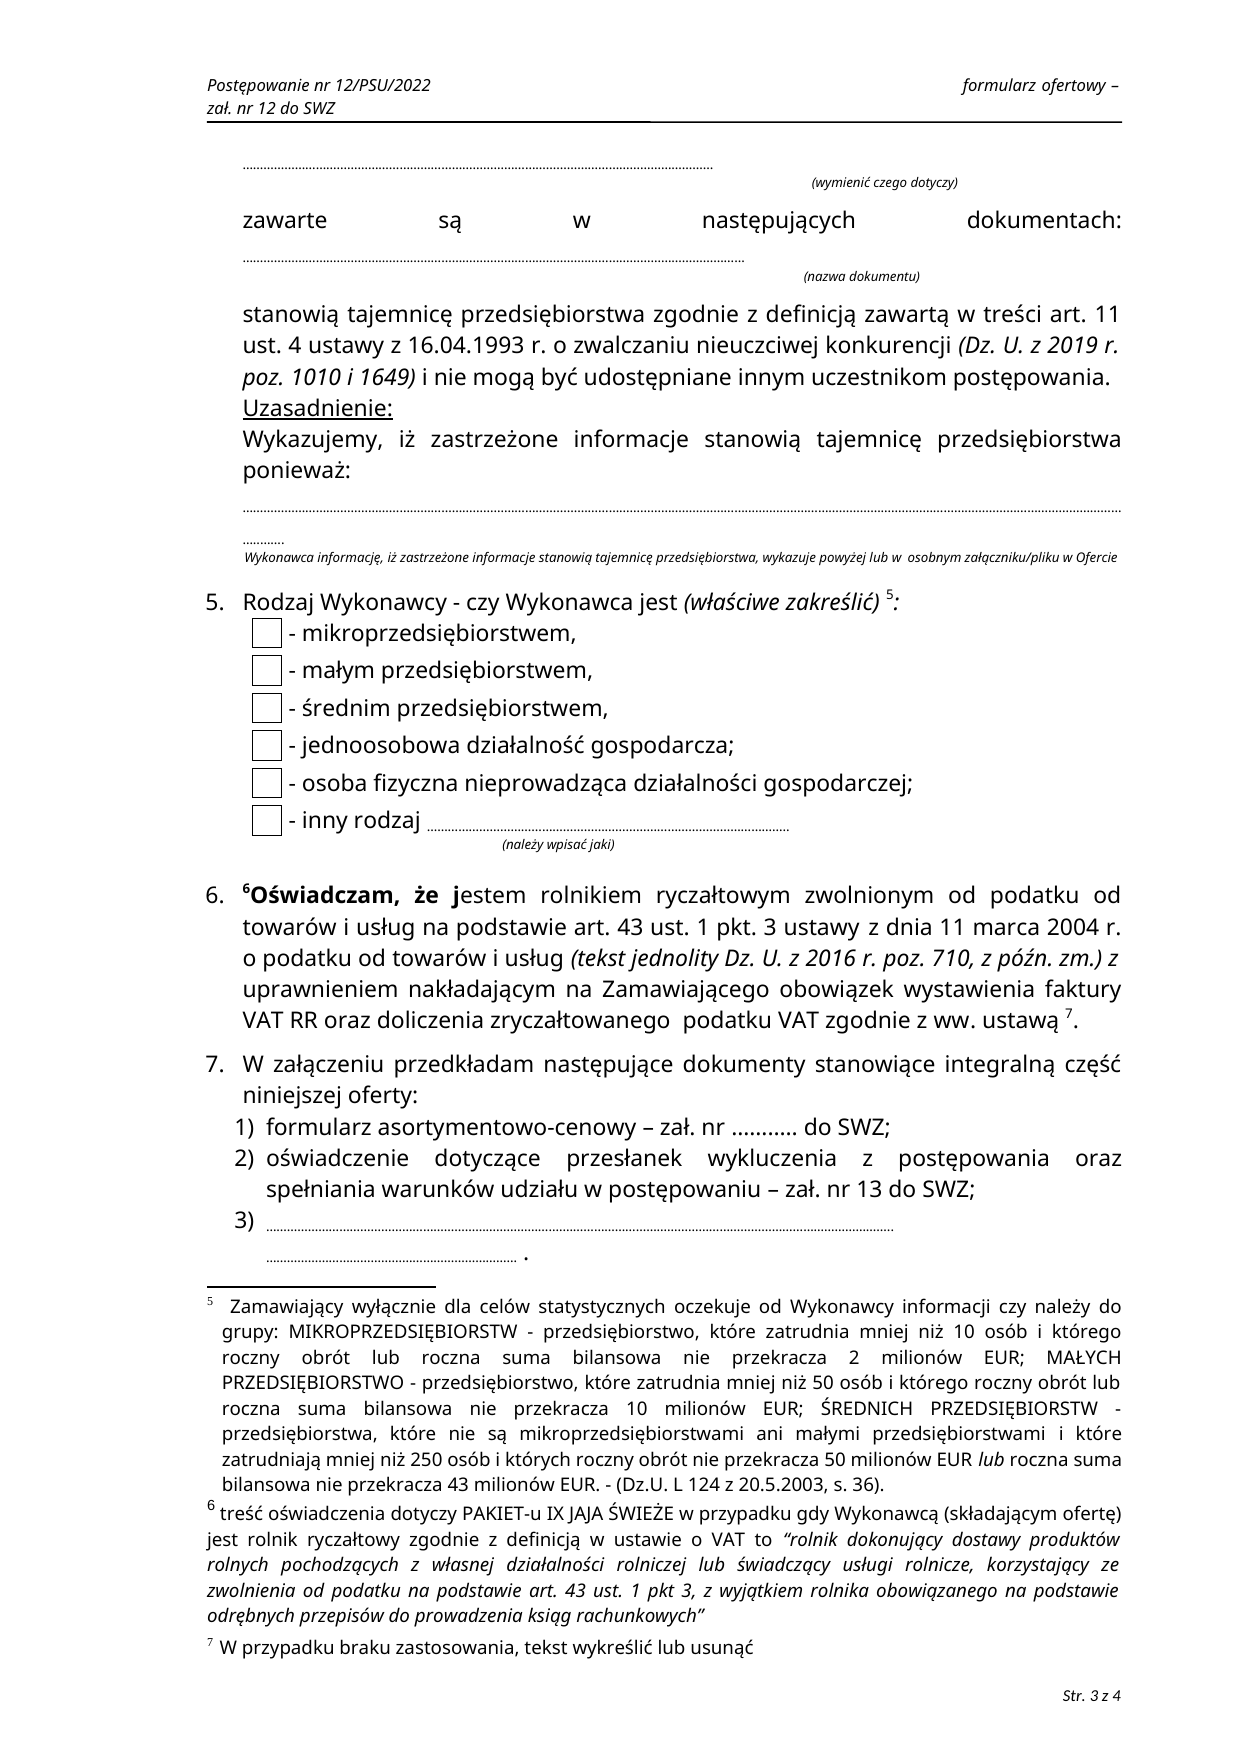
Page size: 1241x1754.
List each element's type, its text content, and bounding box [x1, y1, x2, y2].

list formularz asortymentowo-cenowy – zał. nr ……….. do SWZ; [254, 1111, 1122, 1142]
text - małym przedsiębiorstwem, [207, 654, 1122, 686]
text - średnim przedsiębiorstwem, [207, 692, 1122, 723]
text - mikroprzedsiębiorstwem, [242, 617, 1122, 648]
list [224, 142, 1122, 173]
text zawarte są w następujących dokumentach: ……………………………………………………………………………………………………………………………… [242, 204, 1122, 267]
list Oświadczam, że jestem rolnikiem ryczałtowym zwolnionym od podatku od towarów i usług na podstawie art. 43 ust. 1 pkt. 3 ustawy z dnia 11 marca 2004 r. o podatku od towarów i usług (tekst jednolity Dz. U. z 2016 r. poz. 710, z późn. zm.) z uprawnieniem nakładającym na Zamawiającego obowiązek wystawienia faktury VAT RR oraz doliczenia zryczałtowanego podatku VAT zgodnie z ww. ustawą . [224, 879, 1122, 1036]
list Rodzaj Wykonawcy - czy Wykonawca jest (właściwe zakreślić) : [224, 586, 1122, 617]
text - osoba fizyczna nieprowadząca działalności gospodarczej; [207, 767, 1122, 798]
text Wykonawca informację, iż zastrzeżone informacje stanowią tajemnicę przedsiębiorstwa, wykazuje powyżej lub w osobnym załączniku/pliku w Ofercie [242, 548, 1122, 579]
text (nazwa dokumentu) [798, 267, 1122, 298]
text Wykazujemy, iż zastrzeżone informacje stanowią tajemnicę przedsiębiorstwa ponieważ: …………………………………………………………………………………………………………………………………………………………………………………………………………………………………..……. [242, 423, 1122, 548]
text - jednoosobowa działalność gospodarcza; [207, 729, 1122, 761]
text Uzasadnienie: [242, 392, 1122, 423]
text (należy wpisać jaki) [428, 836, 1122, 867]
list oświadczenie dotyczące przesłanek wykluczenia z postępowania oraz spełniania warunków udziału w postępowaniu – zał. nr 13 do SWZ; [254, 1142, 1122, 1204]
list W załączeniu przedkładam następujące dokumenty stanowiące integralną część niniejszej oferty: [224, 1048, 1122, 1111]
text - inny rodzaj ………………………………………………………………………………………….. [207, 804, 1122, 836]
text (wymienić czego dotyczy) [611, 173, 1122, 204]
list ……………………………………………………………………….……………………………………………………………………………………..……………………………………………………………… . [254, 1204, 1122, 1267]
text stanowią tajemnicę przedsiębiorstwa zgodnie z definicją zawartą w treści art. 11 ust. 4 ustawy z 16.04.1993 r. o zwalczaniu nieuczciwej konkurencji (Dz. U. z 2019 r. poz. 1010 i 1649) i nie mogą być udostępniane innym uczestnikom postępowania. [242, 298, 1122, 392]
